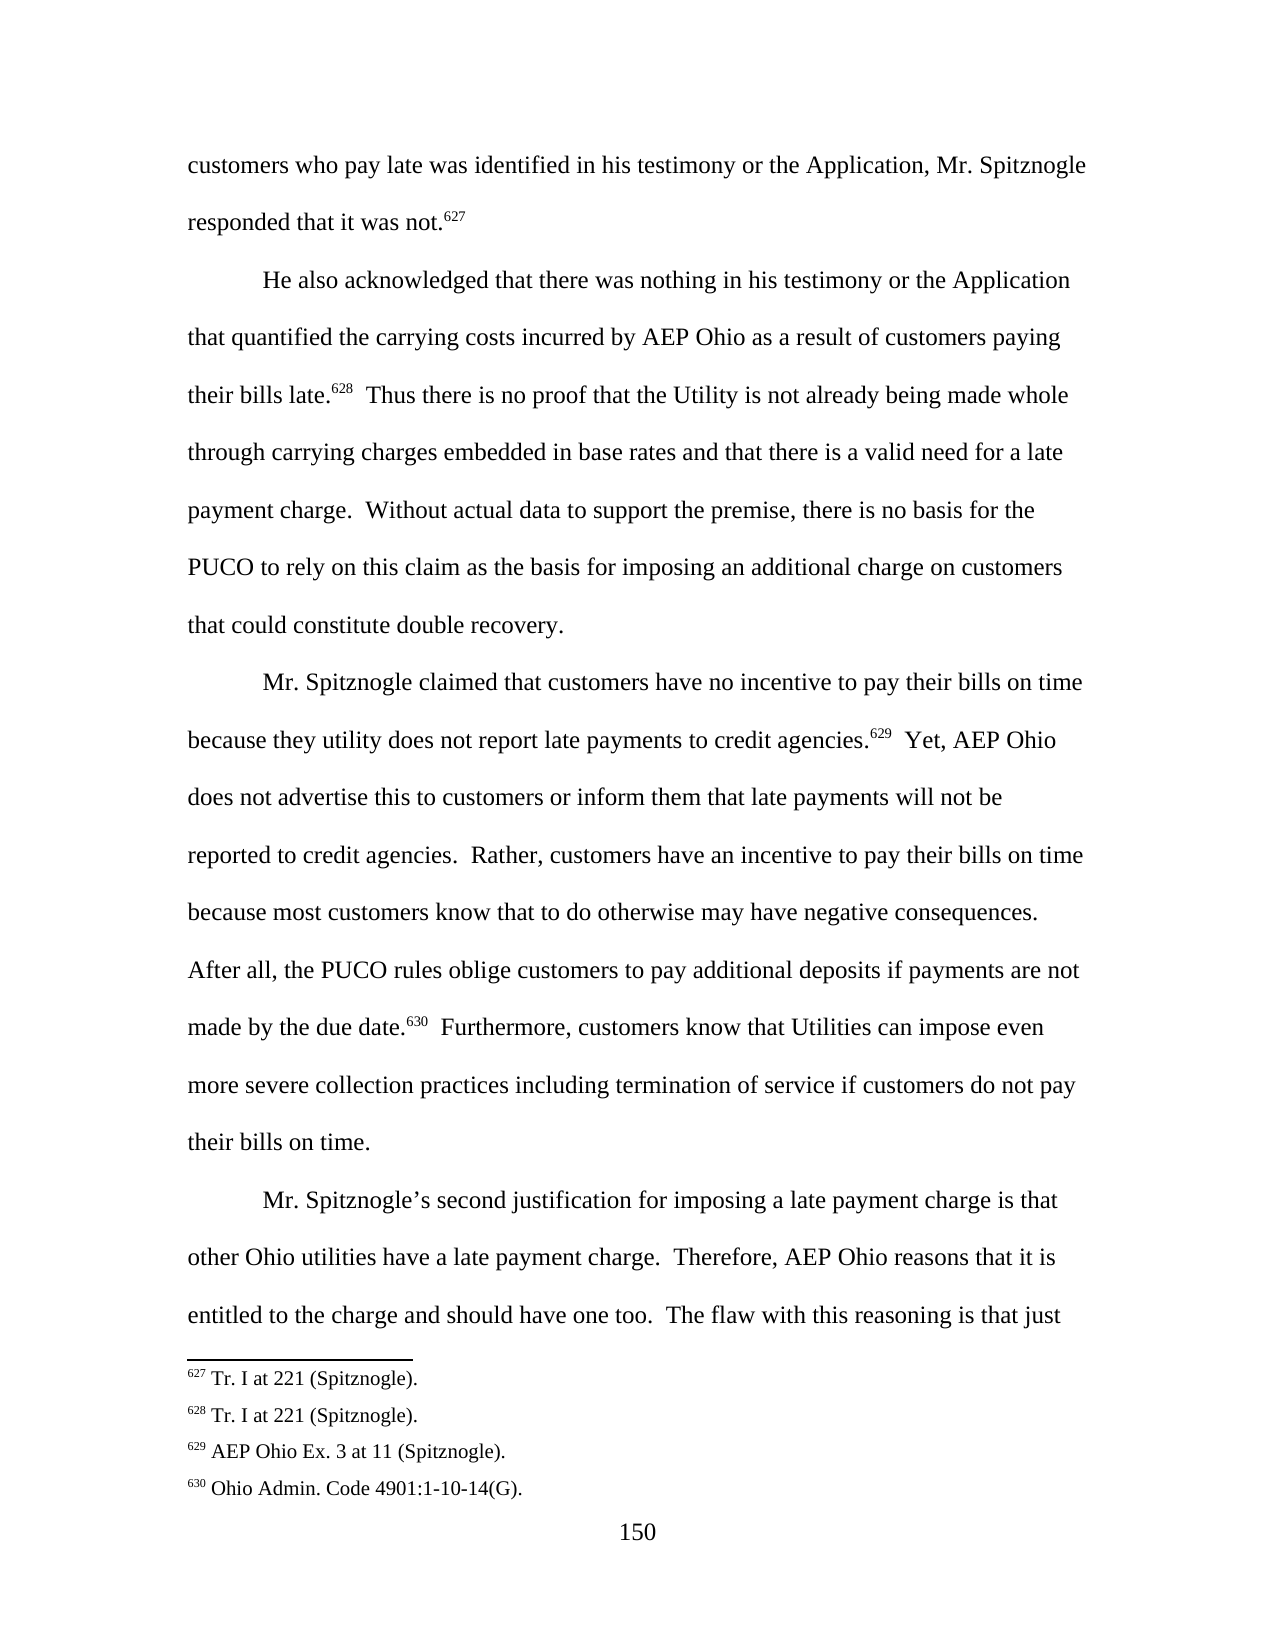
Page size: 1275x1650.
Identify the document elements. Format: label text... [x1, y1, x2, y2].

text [187, 150, 1097, 236]
text Mr. Spitznogle claimed that customers have no incentive to pay their bills on time because they utility does not report late payments to credit agencies. Yet, AEP Ohio does not advertise this to customers or inform them that late payments will not be reported to credit agencies. Rather, customers have an incentive to pay their bills on time because most customers know that to do otherwise may have negative consequences. After all, the PUCO rules oblige customers to pay additional deposits if payments are not made by the due date. Furthermore, customers know that Utilities can impose even more severe collection practices including termination of service if customers do not pay their bills on time. [187, 667, 1087, 1156]
text He also acknowledged that there was nothing in his testimony or the Application that quantified the carrying costs incurred by AEP Ohio as a result of customers paying their bills late. Thus there is no proof that the Utility is not already being made whole through carrying charges embedded in base rates and that there is a valid need for a late payment charge. Without actual data to support the premise, there is no basis for the PUCO to rely on this claim as the basis for imposing an additional charge on customers that could constitute double recovery. [187, 265, 1097, 639]
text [187, 1185, 1087, 1329]
